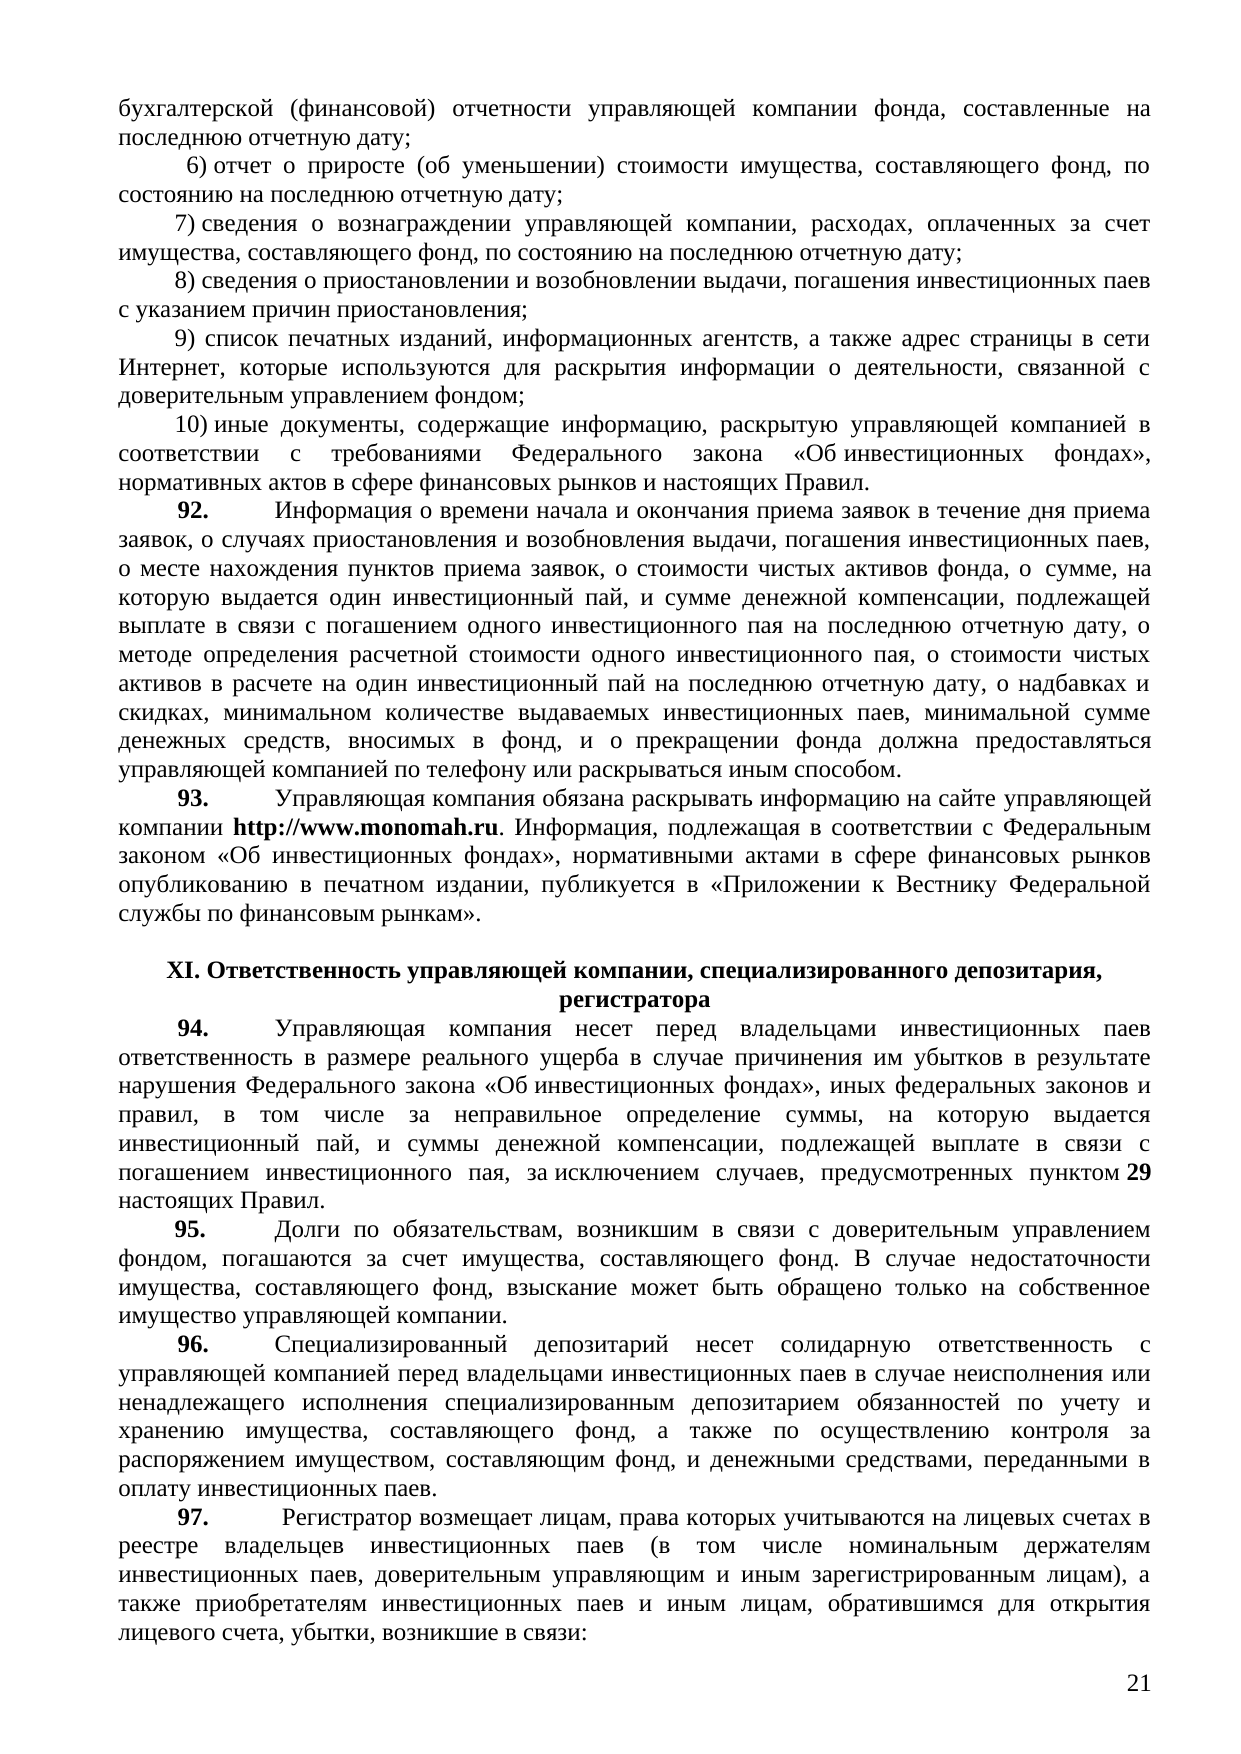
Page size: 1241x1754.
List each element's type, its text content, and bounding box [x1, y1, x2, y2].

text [118, 93, 1152, 151]
list Специализированный депозитарий несет солидарную ответственность с управляющей компанией перед владельцами инвестиционных паев в случае неисполнения или ненадлежащего исполнения специализированным депозитарием обязанностей по учету и хранению имущества, составляющего фонд, а также по осуществлению контроля за распоряжением имуществом, составляющим фонд, и денежными средствами, переданными в оплату инвестиционных паев. [118, 1329, 1152, 1502]
text 7) сведения о вознаграждении управляющей компании, расходах, оплаченных за счет имущества, составляющего фонд, по состоянию на последнюю отчетную дату; [118, 208, 1152, 266]
text XI. Ответственность управляющей компании, специализированного депозитария, регистратора [117, 956, 1152, 1013]
list Долги по обязательствам, возникшим в связи с доверительным управлением фондом, погашаются за счет имущества, составляющего фонд. В случае недостаточности имущества, составляющего фонд, взыскание может быть обращено только на собственное имущество управляющей компании. [118, 1214, 1152, 1329]
text 8) сведения о приостановлении и возобновлении выдачи, погашения инвестиционных паев с указанием причин приостановления; [118, 266, 1152, 323]
list Управляющая компания несет перед владельцами инвестиционных паев ответственность в размере реального ущерба в случае причинения им убытков в результате нарушения Федерального закона «Об инвестиционных фондах», иных федеральных законов и правил, в том числе за неправильное определение суммы, на которую выдается инвестиционный пай, и суммы денежной компенсации, подлежащей выплате в связи с погашением инвестиционного пая, за исключением случаев, предусмотренных пунктом 29 настоящих Правил. [118, 1013, 1152, 1214]
text 10) иные документы, содержащие информацию, раскрытую управляющей компанией в соответствии с требованиями Федерального закона «Об инвестиционных фондах», нормативных актов в сфере финансовых рынков и настоящих Правил. [118, 409, 1152, 496]
list Управляющая компания обязана раскрывать информацию на сайте управляющей компании http://www.monomah.ru. Информация, подлежащая в соответствии с Федеральным законом «Об инвестиционных фондах», нормативными актами в сфере финансовых рынков опубликованию в печатном издании, публикуется в «Приложении к Вестнику Федеральной службы по финансовым рынкам». [118, 783, 1152, 927]
list Информация о времени начала и окончания приема заявок в течение дня приема заявок, о случаях приостановления и возобновления выдачи, погашения инвестиционных паев, о месте нахождения пунктов приема заявок, о стоимости чистых активов фонда, о сумме, на которую выдается один инвестиционный пай, и сумме денежной компенсации, подлежащей выплате в связи с погашением одного инвестиционного пая на последнюю отчетную дату, о методе определения расчетной стоимости одного инвестиционного пая, о стоимости чистых активов в расчете на один инвестиционный пай на последнюю отчетную дату, о надбавках и скидках, минимальном количестве выдаваемых инвестиционных паев, минимальной сумме денежных средств, вносимых в фонд, и о прекращении фонда должна предоставляться управляющей компанией по телефону или раскрываться иным способом. [118, 496, 1152, 783]
list Регистратор возмещает лицам, права которых учитываются на лицевых счетах в реестре владельцев инвестиционных паев (в том числе номинальным держателям инвестиционных паев, доверительным управляющим и иным зарегистрированным лицам), а также приобретателям инвестиционных паев и иным лицам, обратившимся для открытия лицевого счета, убытки, возникшие в связи: [118, 1502, 1152, 1646]
text 9) список печатных изданий, информационных агентств, а также адрес страницы в сети Интернет, которые используются для раскрытия информации о деятельности, связанной с доверительным управлением фондом; [118, 323, 1152, 409]
text 6) отчет о приросте (об уменьшении) стоимости имущества, составляющего фонд, по состоянию на последнюю отчетную дату; [118, 151, 1152, 208]
